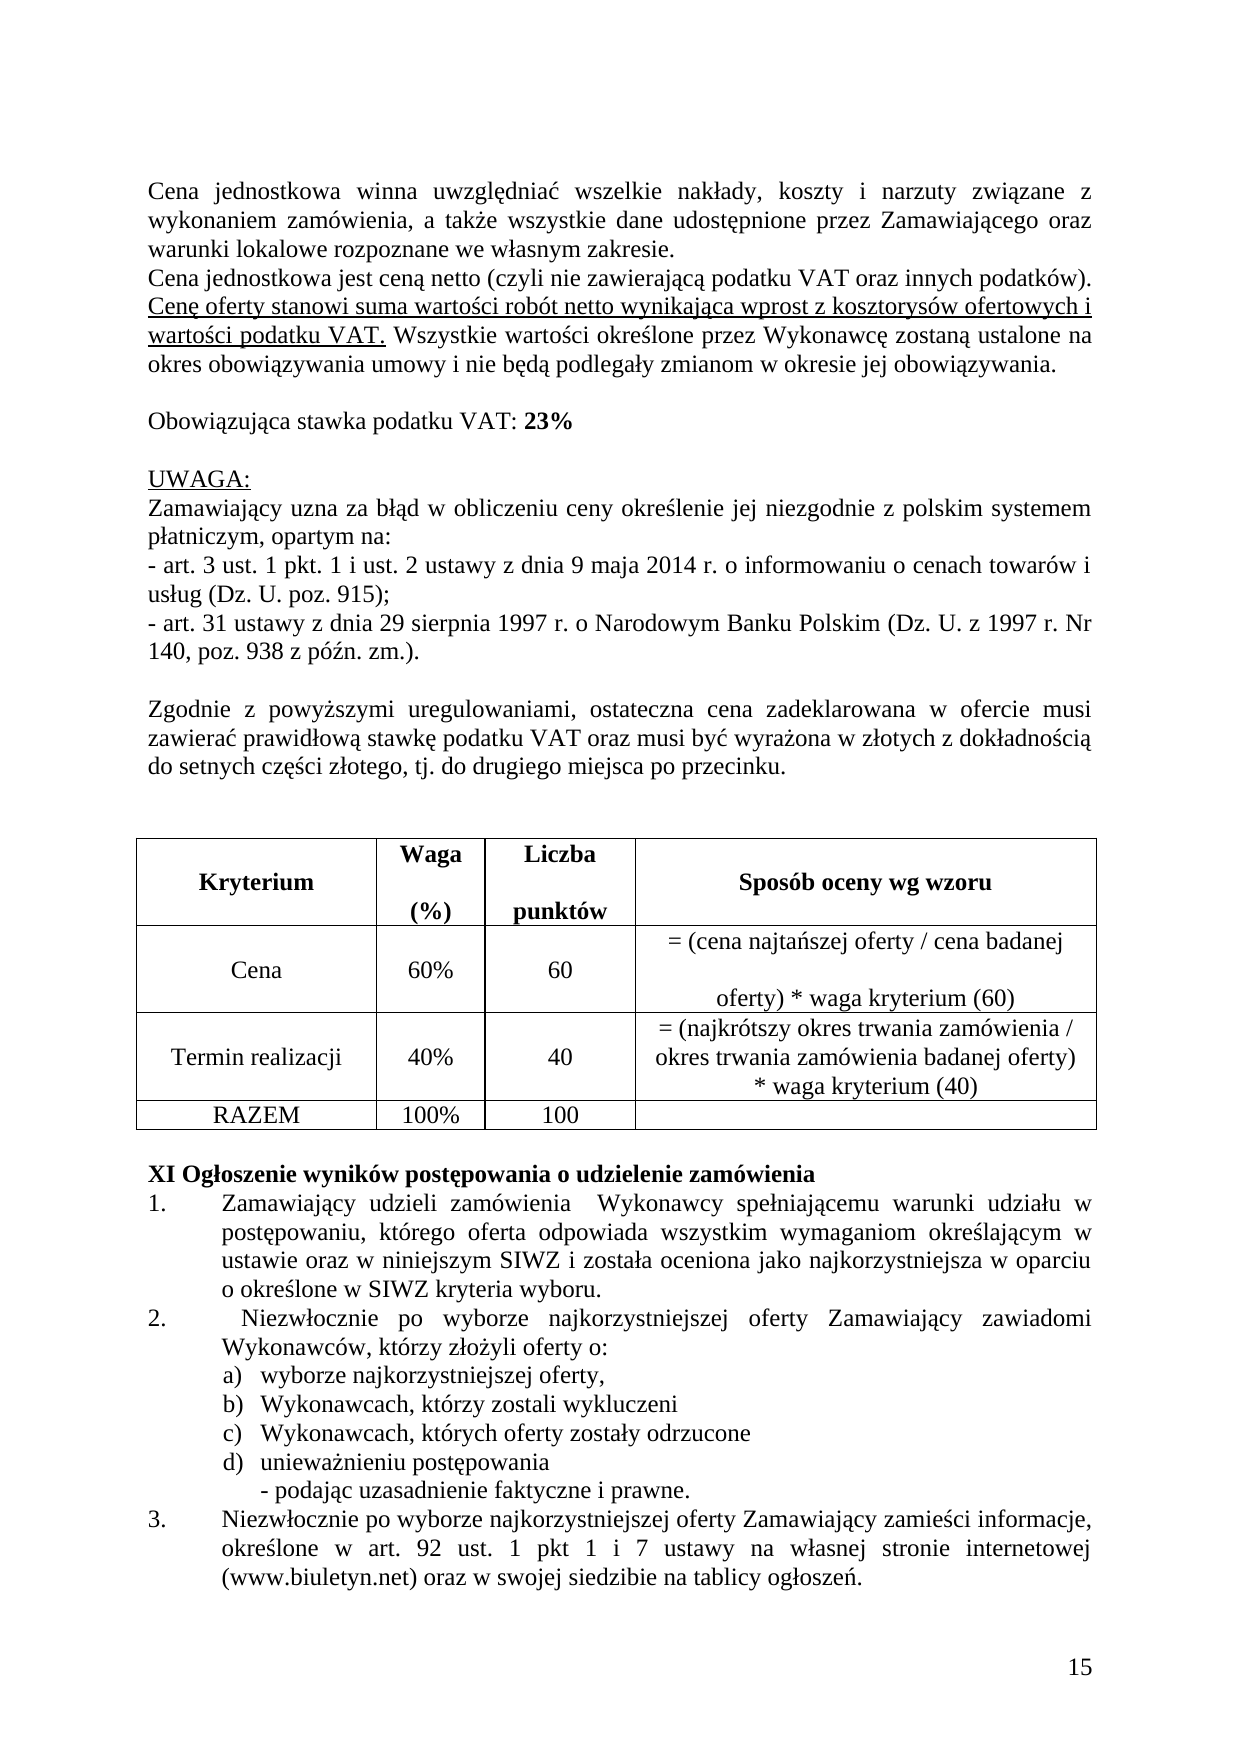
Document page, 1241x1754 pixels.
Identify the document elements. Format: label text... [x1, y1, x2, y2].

text Cenę oferty stanowi suma wartości robót netto wynikająca wprost z kosztorysów ofertowych i wartości podatku VAT. Wszystkie wartości określone przez Wykonawcę zostaną ustalone na okres obowiązywania umowy i nie będą podlegały zmianom w okresie jej obowiązywania. [148, 291, 1093, 378]
table_cell 60 [486, 926, 635, 1012]
table_cell 100% [377, 1101, 484, 1129]
table_cell 40% [377, 1013, 484, 1099]
table_cell 40 [486, 1013, 635, 1099]
text d) unieważnieniu postępowania [148, 1447, 1093, 1475]
table_cell [636, 1101, 1096, 1129]
text Zgodnie z powyższymi uregulowaniami, ostateczna cena zadeklarowana w ofercie musi zawierać prawidłową stawkę podatku VAT oraz musi być wyrażona w złotych z dokładnością do setnych części złotego, tj. do drugiego miejsca po przecinku. [148, 694, 1093, 780]
text 1. Zamawiający udzieli zamówienia Wykonawcy spełniającemu warunki udziału w postępowaniu, którego oferta odpowiada wszystkim wymaganiom określającym w ustawie oraz w niniejszym SIWZ i została oceniona jako najkorzystniejsza w oparciu o określone w SIWZ kryteria wyboru. [148, 1188, 1093, 1303]
table_header Sposób oceny wg wzoru [636, 839, 1096, 925]
text - art. 31 ustawy z dnia 29 sierpnia 1997 r. o Narodowym Banku Polskim (Dz. U. z 1997 r. Nr 140, poz. 938 z późn. zm.). [148, 608, 1093, 665]
text 2. Niezwłocznie po wyborze najkorzystniejszej oferty Zamawiający zawiadomi Wykonawców, którzy złożyli oferty o: [148, 1303, 1093, 1360]
table_cell RAZEM [137, 1101, 376, 1129]
text XI Ogłoszenie wyników postępowania o udzielenie zamówienia [148, 1159, 1093, 1188]
table_header Liczba punktów [486, 839, 635, 925]
text Cena jednostkowa winna uwzględniać wszelkie nakłady, koszty i narzuty związane z wykonaniem zamówienia, a także wszystkie dane udostępnione przez Zamawiającego oraz warunki lokalowe rozpoznane we własnym zakresie. [148, 176, 1093, 263]
text b) Wykonawcach, którzy zostali wykluczeni [148, 1389, 1093, 1418]
text Cena jednostkowa jest ceną netto (czyli nie zawierającą podatku VAT oraz innych podatków). [148, 263, 1093, 291]
table_header Kryterium [137, 839, 376, 925]
table_header Waga (%) [377, 839, 484, 925]
text UWAGA: [148, 464, 1093, 493]
text Zamawiający uzna za błąd w obliczeniu ceny określenie jej niezgodnie z polskim systemem płatniczym, opartym na: [148, 493, 1093, 550]
text - art. 3 ust. 1 pkt. 1 i ust. 2 ustawy z dnia 9 maja 2014 r. o informowaniu o cenach towarów i usług (Dz. U. poz. 915); [148, 550, 1093, 608]
table_cell = (najkrótszy okres trwania zamówienia / okres trwania zamówienia badanej oferty) * waga kryterium (40) [636, 1013, 1096, 1099]
text - podając uzasadnienie faktyczne i prawne. [148, 1475, 1093, 1504]
text c) Wykonawcach, których oferty zostały odrzucone [148, 1418, 1093, 1447]
text Obowiązująca stawka podatku VAT: 23% [148, 406, 1093, 435]
table_cell 100 [486, 1101, 635, 1129]
table_cell = (cena najtańszej oferty / cena badanej oferty) * waga kryterium (60) [636, 926, 1096, 1012]
table_cell 60% [377, 926, 484, 1012]
text a) wyborze najkorzystniejszej oferty, [148, 1360, 1093, 1389]
table_cell Termin realizacji [137, 1013, 376, 1099]
table_cell Cena [137, 926, 376, 1012]
text 3. Niezwłocznie po wyborze najkorzystniejszej oferty Zamawiający zamieści informacje, określone w art. 92 ust. 1 pkt 1 i 7 ustawy na własnej stronie internetowej (www.biuletyn.net) oraz w swojej siedzibie na tablicy ogłoszeń. [148, 1504, 1093, 1590]
